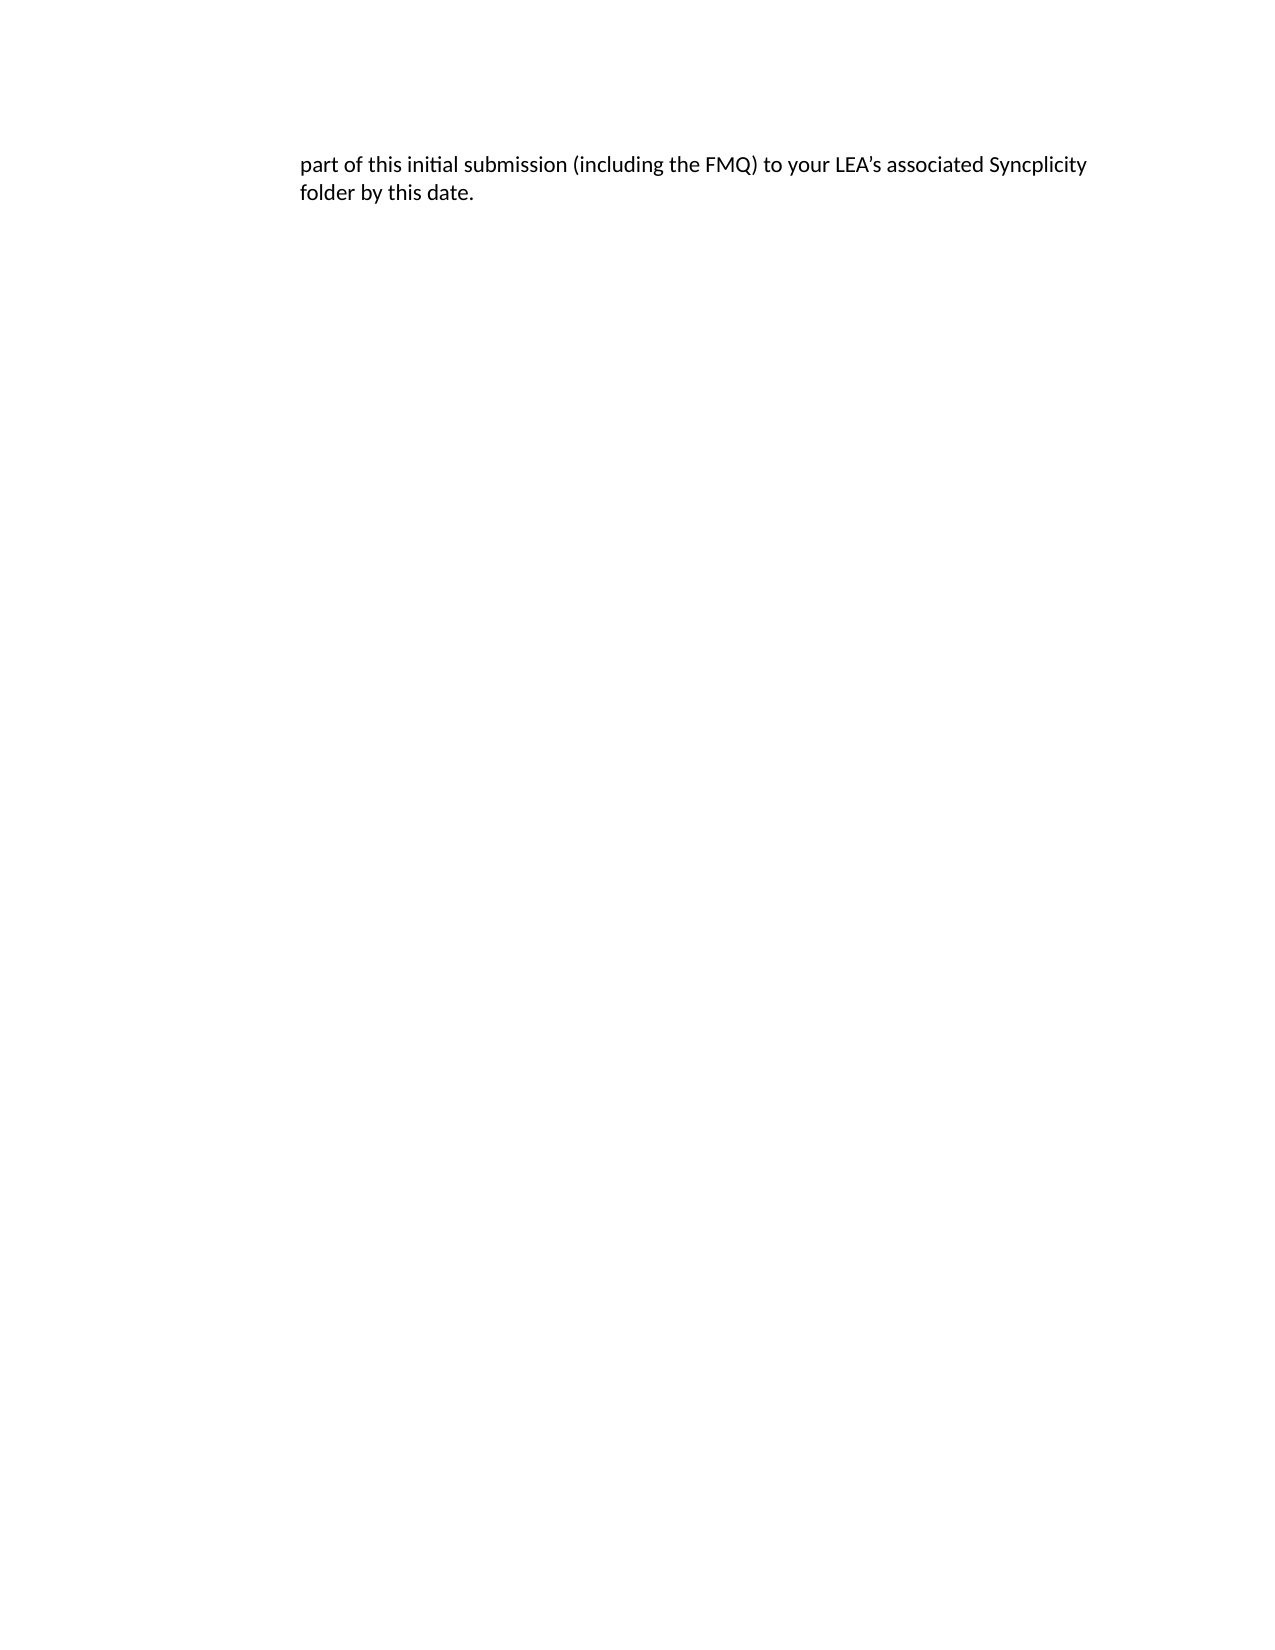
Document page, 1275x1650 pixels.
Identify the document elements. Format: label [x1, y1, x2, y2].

list [262, 150, 1125, 206]
